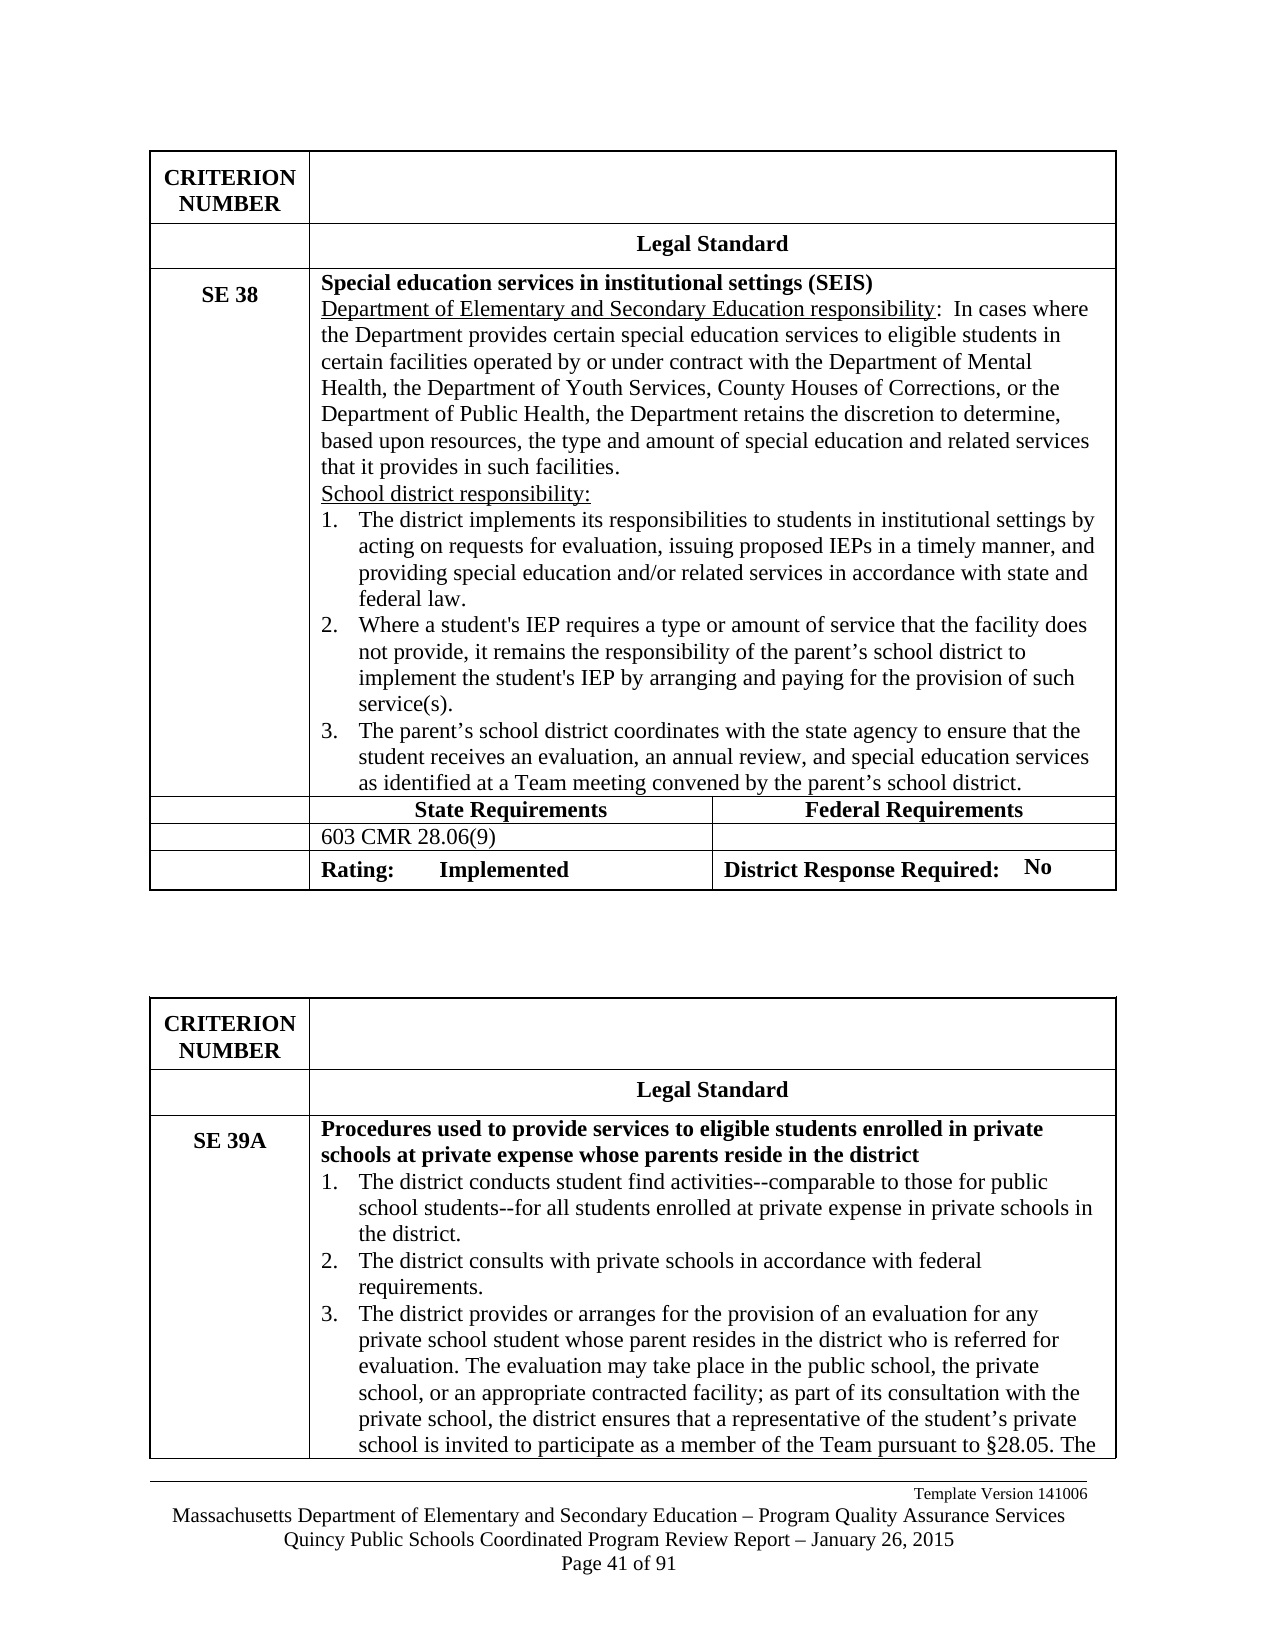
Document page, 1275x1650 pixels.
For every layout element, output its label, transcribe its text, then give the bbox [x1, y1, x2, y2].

table_header CRITERION NUMBER [151, 999, 309, 1069]
table_cell SE 39A [151, 1116, 309, 1458]
table_cell Federal Requirements [713, 797, 1115, 823]
table_cell [151, 1070, 309, 1114]
table_cell SE 38 [151, 269, 309, 796]
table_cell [310, 1116, 1115, 1458]
table_cell State Requirements [310, 797, 712, 823]
table_header [310, 999, 1115, 1069]
table_cell No [1013, 851, 1115, 889]
table_cell 603 CMR 28.06(9) [310, 824, 712, 849]
table_cell Implemented [422, 851, 712, 889]
table_cell [151, 224, 309, 268]
table_header CRITERION NUMBER [151, 152, 309, 223]
table_cell [151, 851, 309, 889]
table_cell [713, 824, 1115, 849]
table_cell [151, 824, 309, 849]
table_cell Legal Standard [310, 224, 1115, 268]
table_cell District Response Required: [713, 851, 1012, 889]
table_cell [151, 797, 309, 823]
table_header [310, 152, 1115, 223]
table_cell Legal Standard [310, 1070, 1115, 1114]
table_cell Special education services in institutional settings (SEIS) Department of Elementary and Secondary Education responsibility: In cases where the Department provides certain special education services to eligible students in certain facilities operated by or under contract with the Department of Mental Health, the Department of Youth Services, County Houses of Corrections, or the Department of Public Health, the Department retains the discretion to determine, based upon resources, the type and amount of special education and related services that it provides in such facilities. School district responsibility: The district implements its responsibilities to students in institutional settings by acting on requests for evaluation, issuing proposed IEPs in a timely manner, and providing special education and/or related services in accordance with state and federal law. Where a student's IEP requires a type or amount of service that the facility does not provide, it remains the responsibility of the parent’s school district to implement the student's IEP by arranging and paying for the provision of such service(s). The parent’s school district coordinates with the state agency to ensure that the student receives an evaluation, an annual review, and special education services as identified at a Team meeting convened by the parent’s school district. [310, 269, 1115, 796]
table_cell Rating: [310, 851, 422, 889]
